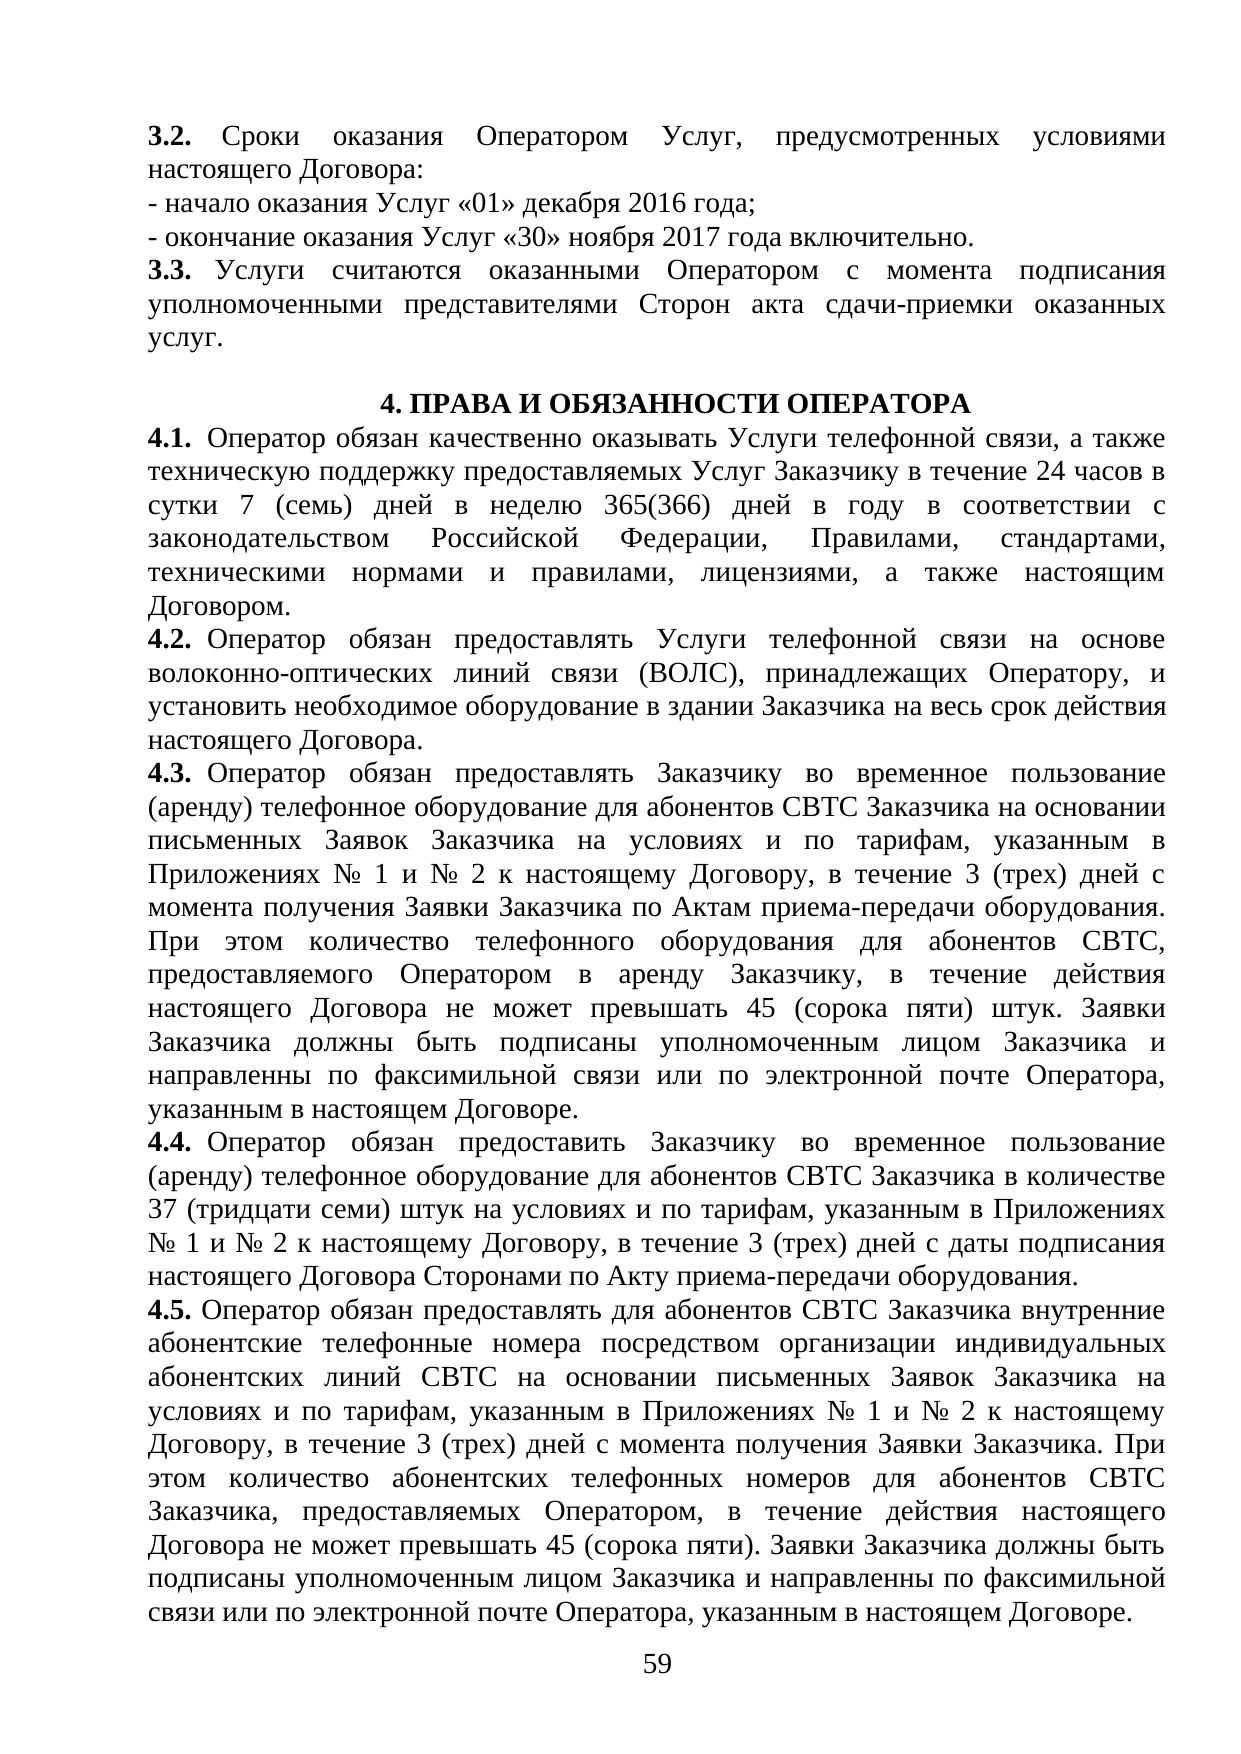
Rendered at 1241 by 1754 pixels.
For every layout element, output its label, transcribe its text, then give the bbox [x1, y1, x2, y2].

text 4. ПРАВА И ОБЯЗАННОСТИ ОПЕРАТОРА [185, 386, 1167, 420]
list Сроки оказания Оператором Услуг, предусмотренных условиями настоящего Договора: [148, 118, 1167, 185]
list Услуги считаются оказанными Оператором с момента подписания уполномоченными представителями Сторон акта сдачи-приемки оказанных услуг. [148, 252, 1167, 353]
list Оператор обязан предоставлять Услуги телефонной связи на основе волоконно-оптических линий связи (ВОЛС), принадлежащих Оператору, и установить необходимое оборудование в здании Заказчика на весь срок действия настоящего Договора. [148, 621, 1167, 755]
text - начало оказания Услуг «01» декабря 2016 года; [148, 185, 1167, 219]
list Оператор обязан предоставлять Заказчику во временное пользование (аренду) телефонное оборудование для абонентов СВТС Заказчика на основании письменных Заявок Заказчика на условиях и по тарифам, указанным в Приложениях № 1 и № 2 к настоящему Договору, в течение 3 (трех) дней с момента получения Заявки Заказчика по Актам приема-передачи оборудования. При этом количество телефонного оборудования для абонентов СВТС, предоставляемого Оператором в аренду Заказчику, в течение действия настоящего Договора не может превышать 45 (сорока пяти) штук. Заявки Заказчика должны быть подписаны уполномоченным лицом Заказчика и направленны по факсимильной связи или по электронной почте Оператора, указанным в настоящем Договоре. [148, 755, 1167, 1124]
list Оператор обязан качественно оказывать Услуги телефонной связи, а также техническую поддержку предоставляемых Услуг Заказчику в течение 24 часов в сутки 7 (семь) дней в неделю 365(366) дней в году в соответствии с законодательством Российской Федерации, Правилами, стандартами, техническими нормами и правилами, лицензиями, а также настоящим Договором. [148, 420, 1167, 621]
text 4.5. Оператор обязан предоставлять для абонентов СВТС Заказчика внутренние абонентские телефонные номера посредством организации индивидуальных абонентских линий СВТС на основании письменных Заявок Заказчика на условиях и по тарифам, указанным в Приложениях № 1 и № 2 к настоящему Договору, в течение 3 (трех) дней с момента получения Заявки Заказчика. При этом количество абонентских телефонных номеров для абонентов СВТС Заказчика, предоставляемых Оператором, в течение действия настоящего Договора не может превышать 45 (сорока пяти). Заявки Заказчика должны быть подписаны уполномоченным лицом Заказчика и направленны по факсимильной связи или по электронной почте Оператора, указанным в настоящем Договоре. [148, 1292, 1167, 1627]
list Оператор обязан предоставить Заказчику во временное пользование (аренду) телефонное оборудование для абонентов СВТС Заказчика в количестве 37 (тридцати семи) штук на условиях и по тарифам, указанным в Приложениях № 1 и № 2 к настоящему Договору, в течение 3 (трех) дней с даты подписания настоящего Договора Сторонами по Акту приема-передачи оборудования. [148, 1124, 1167, 1292]
text - окончание оказания Услуг «30» ноября 2017 года включительно. [148, 219, 1167, 252]
